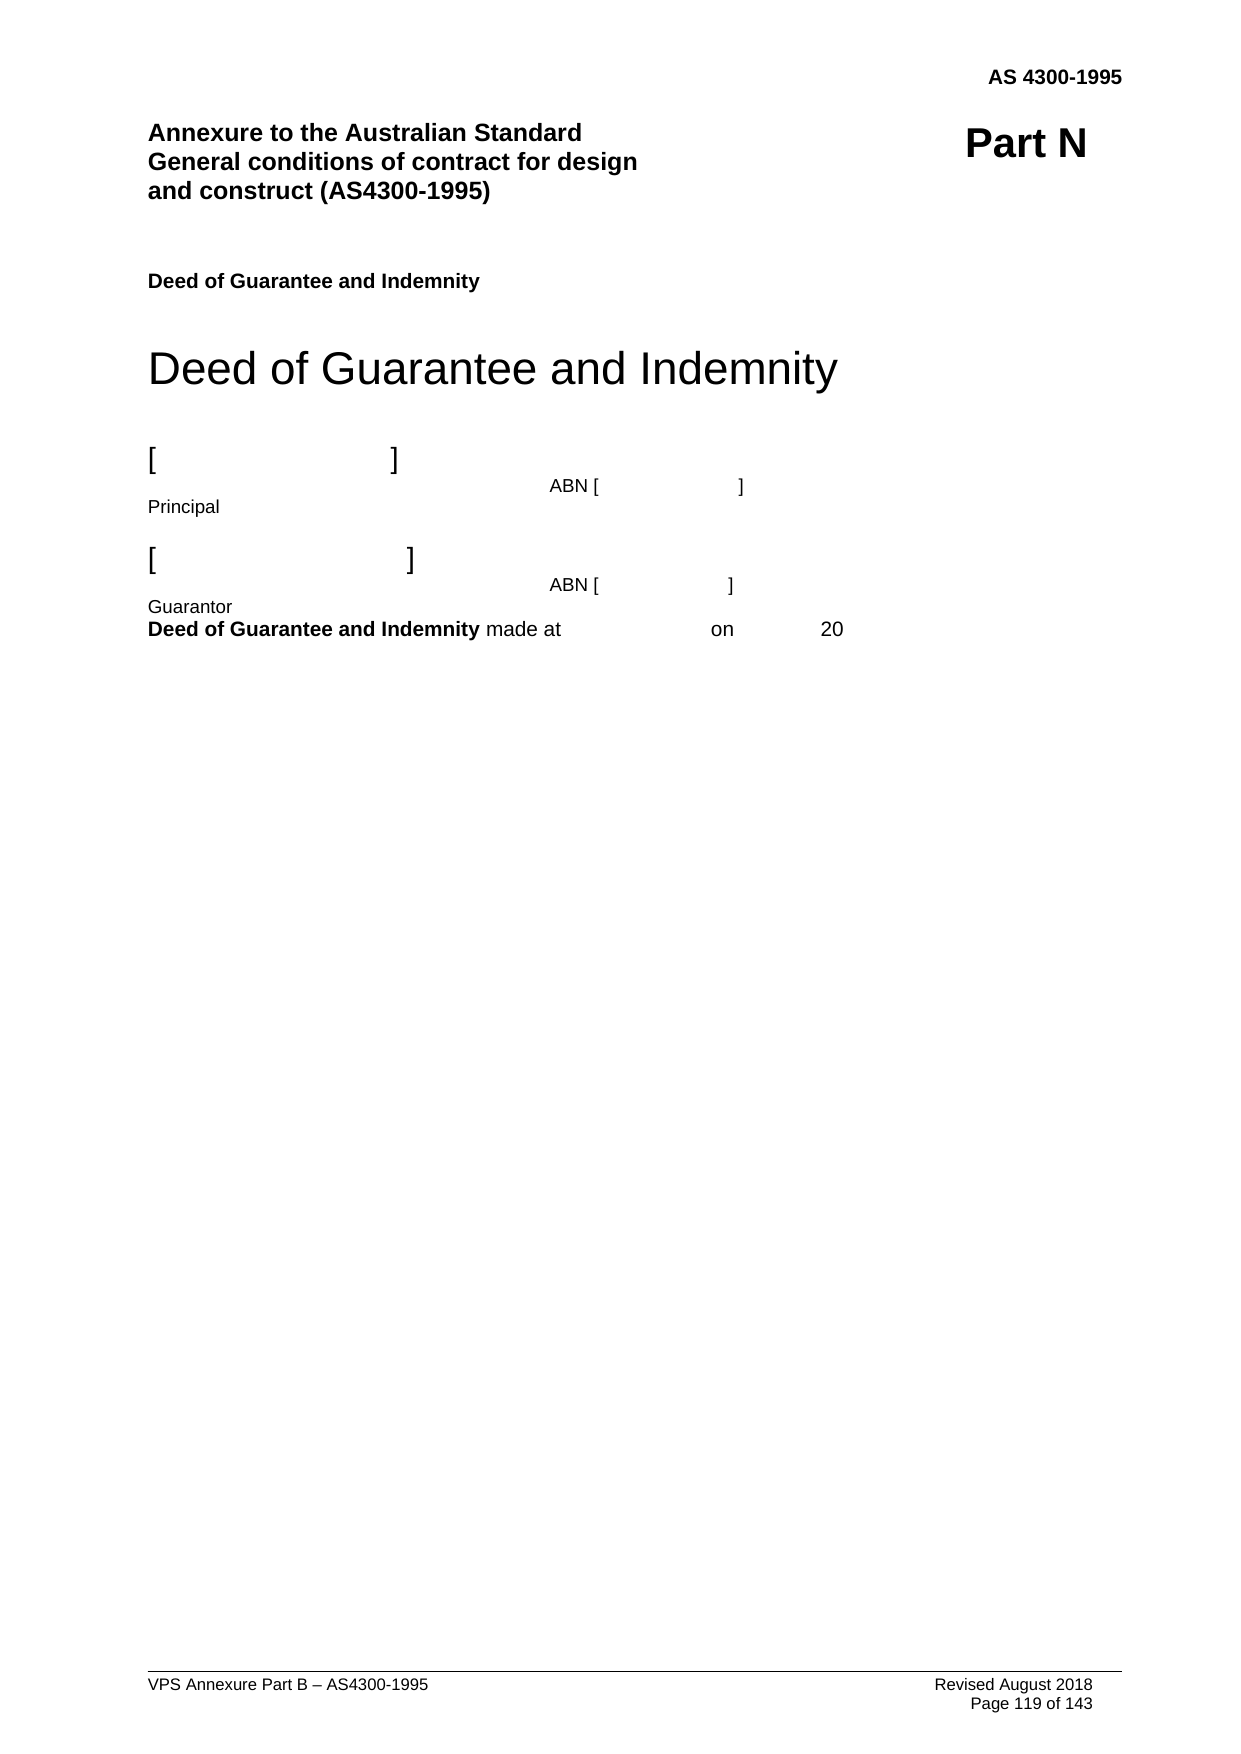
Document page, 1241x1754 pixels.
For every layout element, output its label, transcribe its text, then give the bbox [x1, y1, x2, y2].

text Principal [148, 496, 1122, 518]
text Deed of Guarantee and Indemnity [148, 268, 1122, 292]
subtitle [ ] [148, 441, 1122, 474]
text Guarantor [148, 596, 1122, 617]
title ABN [ ] [148, 574, 1122, 596]
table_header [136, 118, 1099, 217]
title ABN [ ] [148, 474, 1122, 496]
text Deed of Guarantee and Indemnity made at on 20 [148, 617, 1122, 641]
title Deed of Guarantee and Indemnity [148, 341, 1122, 394]
subtitle [ ] [148, 541, 1122, 574]
